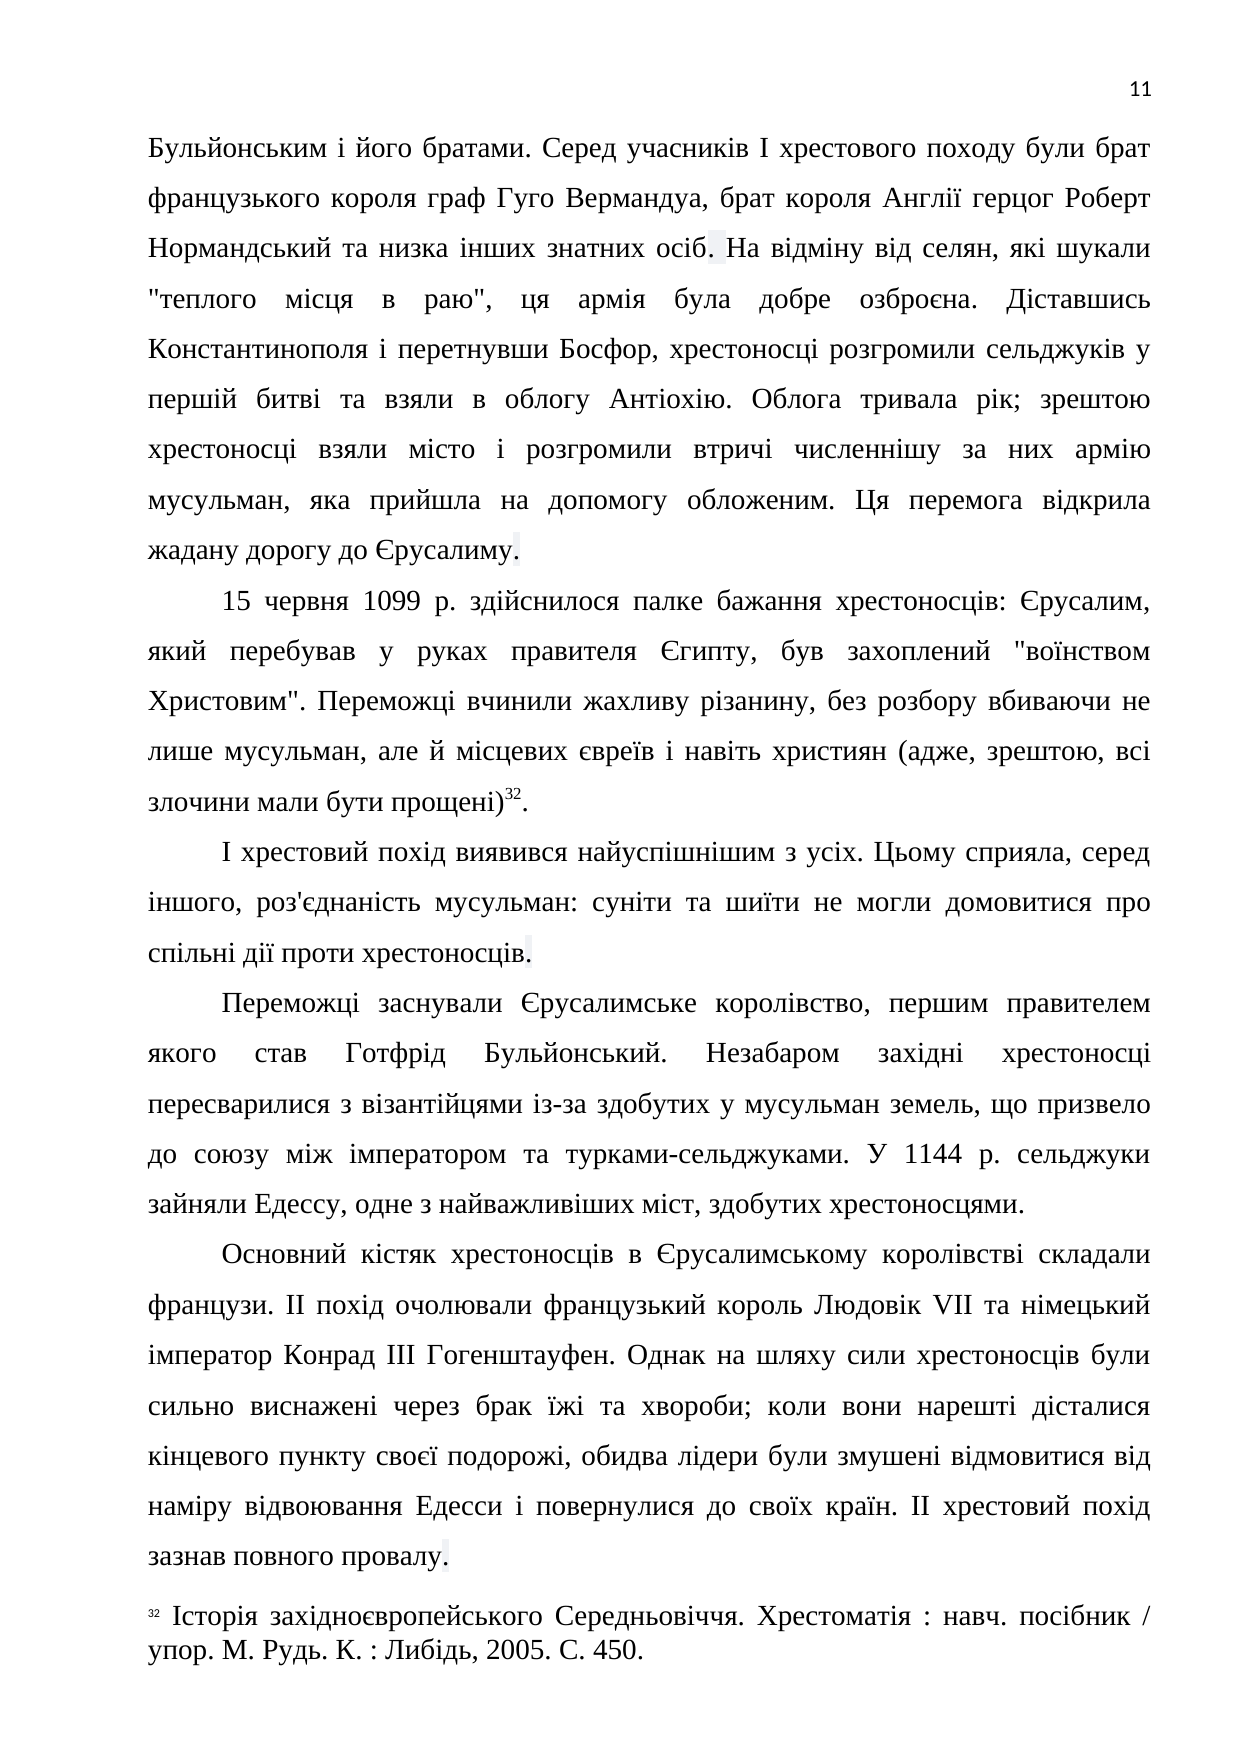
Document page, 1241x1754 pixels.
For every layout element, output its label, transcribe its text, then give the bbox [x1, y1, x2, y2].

text 15 червня 1099 р. здійснилося палке бажання хрестоносців: Єрусалим, який перебував у руках правителя Єгипту, був захоплений "воїнством Христовим". Переможці вчинили жахливу різанину, без розбору вбиваючи не лише мусульман, але й місцевих євреїв і навіть християн (адже, зрештою, всі злочини мали бути прощені). [148, 583, 1152, 817]
text І хрестовий похід виявився найуспішнішим з усіх. Цьому сприяла, серед іншого, роз'єднаність мусульман: суніти та шиїти не могли домовитися про спільні дії проти хрестоносців. [148, 834, 1152, 968]
text Основний кістяк хрестоносців в Єрусалимському королівстві складали французи. ІІ похід очолювали французький король Людовік VII та німецький імператор Конрад III Гогенштауфен. Однак на шляху сили хрестоносців були сильно виснажені через брак їжі та хвороби; коли вони нарешті дісталися кінцевого пункту своєї подорожі, обидва лідери були змушені відмовитися від наміру відвоювання Едесси і повернулися до своїх країн. ІІ хрестовий похід зазнав повного провалу. [148, 1237, 1152, 1572]
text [148, 130, 1152, 566]
text Переможці заснували Єрусалимське королівство, першим правителем якого став Готфрід Бульйонський. Незабаром західні хрестоносці пересварилися з візантійцями із-за здобутих у мусульман земель, що призвело до союзу між імператором та турками-сельджуками. У 1144 р. сельджуки зайняли Едессу, одне з найважливіших міст, здобутих хрестоносцями. [148, 985, 1152, 1220]
